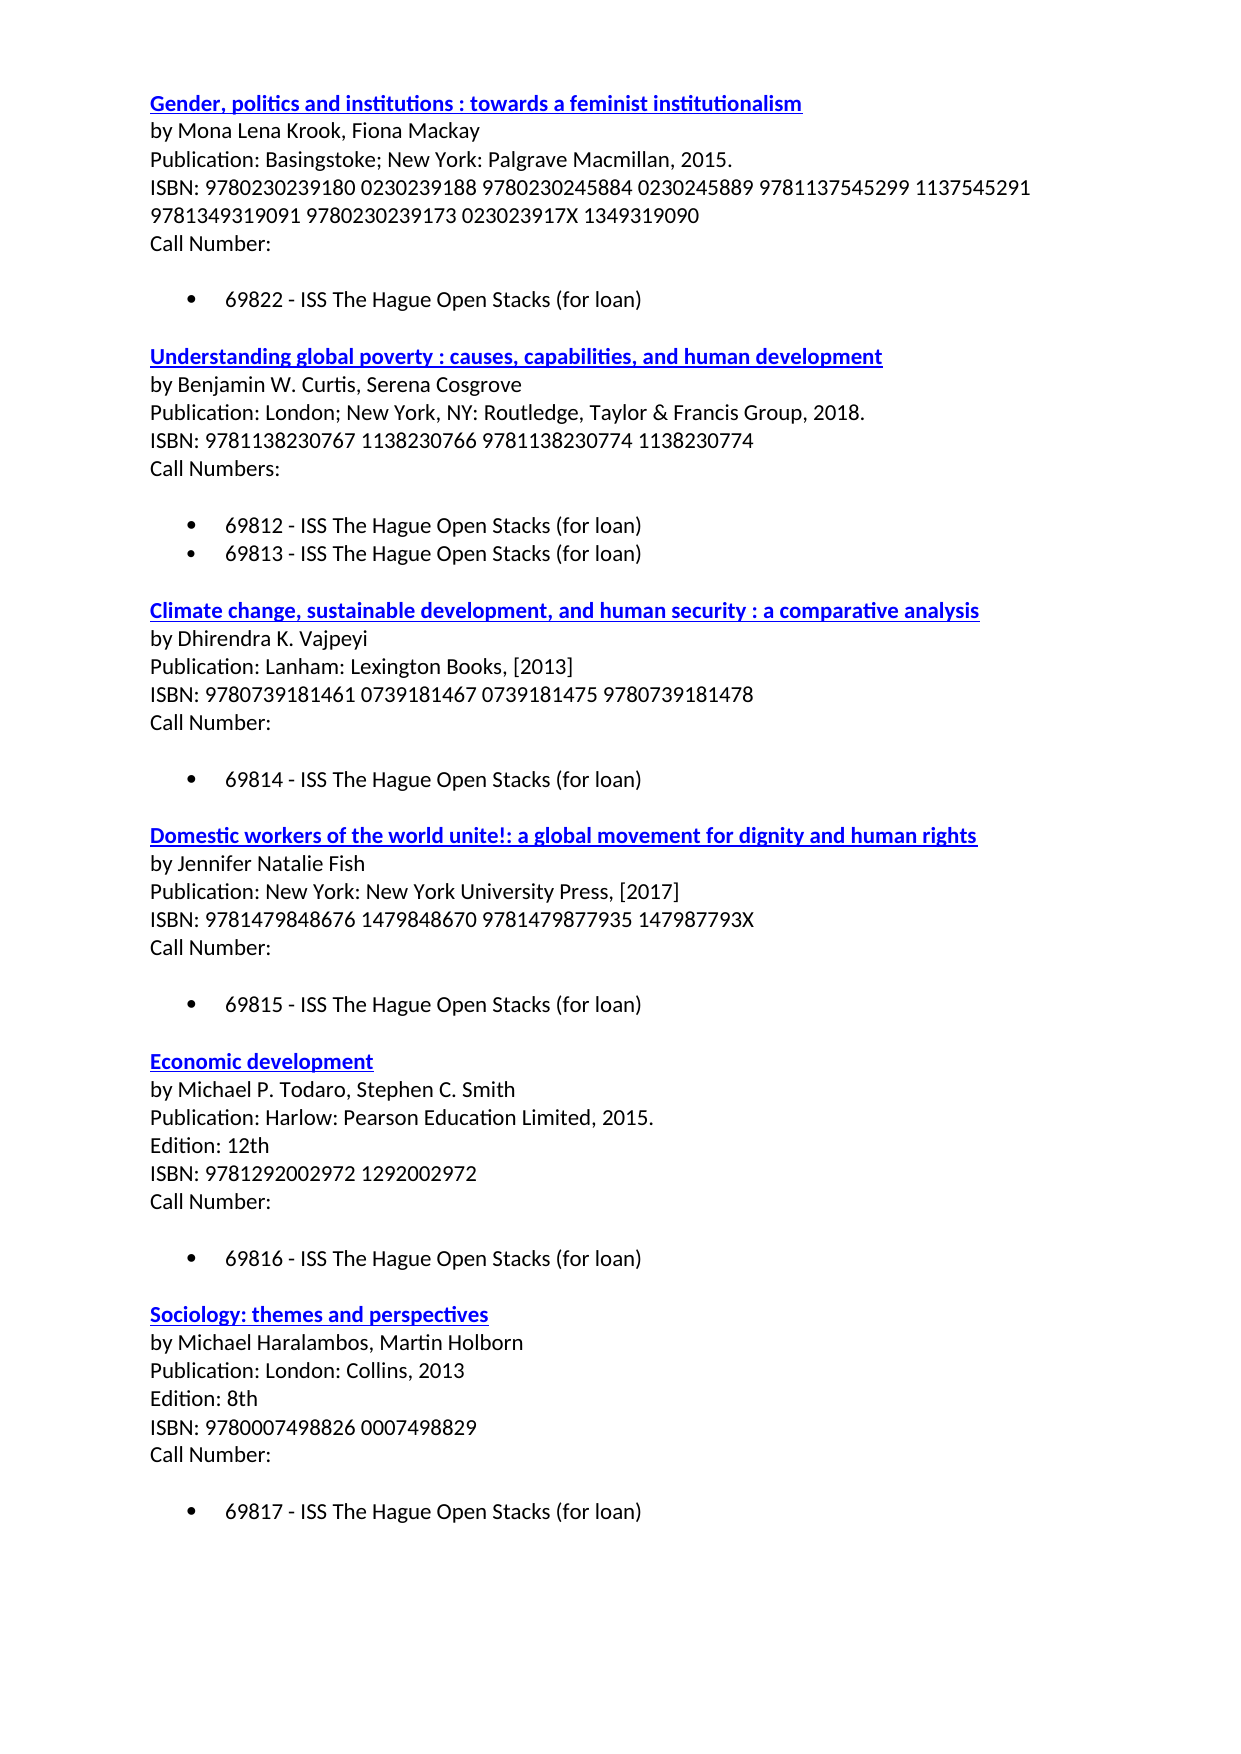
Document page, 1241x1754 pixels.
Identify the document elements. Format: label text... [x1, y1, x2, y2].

text Sociology: themes and perspectives [150, 1301, 1090, 1328]
text by Mona Lena Krook, Fiona Mackay Publication: Basingstoke; New York: Palgrave Macmillan, 2015. [150, 117, 1090, 173]
text by Jennifer Natalie Fish [150, 849, 1090, 877]
list 69822 - ISS The Hague Open Stacks (for loan) [187, 286, 1090, 342]
text Publication: New York: New York University Press, [2017] [150, 877, 1090, 905]
text Economic development [150, 1047, 1090, 1075]
text Call Number: [150, 933, 1090, 990]
text Edition: 8th [150, 1384, 1090, 1413]
text Publication: London; New York, NY: Routledge, Taylor & Francis Group, 2018. [150, 398, 1090, 426]
text by Michael Haralambos, Martin Holborn [150, 1328, 1090, 1357]
text Gender, politics and institutions : towards a feminist institutionalism [150, 89, 1090, 117]
text by Dhirendra K. Vajpeyi [150, 624, 1090, 652]
text ISBN: 9780739181461 0739181467 0739181475 9780739181478 [150, 680, 1090, 708]
text Call Number: [150, 1441, 1090, 1497]
text Call Number: [150, 229, 1090, 286]
list 69816 - ISS The Hague Open Stacks (for loan) [187, 1244, 1090, 1301]
text Publication: Lanham: Lexington Books, [2013] [150, 652, 1090, 680]
text Publication: London: Collins, 2013 [150, 1357, 1090, 1384]
text Call Number: [150, 1187, 1090, 1244]
list 69817 - ISS The Hague Open Stacks (for loan) [187, 1497, 1090, 1554]
text Understanding global poverty : causes, capabilities, and human development [150, 342, 1090, 370]
text Climate change, sustainable development, and human security : a comparative analysis [150, 596, 1090, 624]
text Call Number: [150, 708, 1090, 765]
text ISBN: 9780230239180 0230239188 9780230245884 0230245889 9781137545299 1137545291 9781349319091 9780230239173 023023917X 1349319090 [150, 173, 1090, 229]
text ISBN: 9781479848676 1479848670 9781479877935 147987793X [150, 905, 1090, 933]
text Publication: Harlow: Pearson Education Limited, 2015. Edition: 12th [150, 1103, 1090, 1159]
text ISBN: 9780007498826 0007498829 [150, 1413, 1090, 1441]
list 69812 - ISS The Hague Open Stacks (for loan) [187, 511, 1090, 539]
list 69813 - ISS The Hague Open Stacks (for loan) [187, 539, 1090, 567]
text Call Numbers: [150, 454, 1090, 511]
text by Michael P. Todaro, Stephen C. Smith [150, 1075, 1090, 1103]
text by Benjamin W. Curtis, Serena Cosgrove [150, 370, 1090, 398]
list 69815 - ISS The Hague Open Stacks (for loan) [187, 990, 1090, 1047]
list 69814 - ISS The Hague Open Stacks (for loan) [187, 765, 1090, 793]
text ISBN: 9781292002972 1292002972 [150, 1159, 1090, 1187]
text ISBN: 9781138230767 1138230766 9781138230774 1138230774 [150, 426, 1090, 454]
text Domestic workers of the world unite!: a global movement for dignity and human rights [150, 821, 1090, 849]
